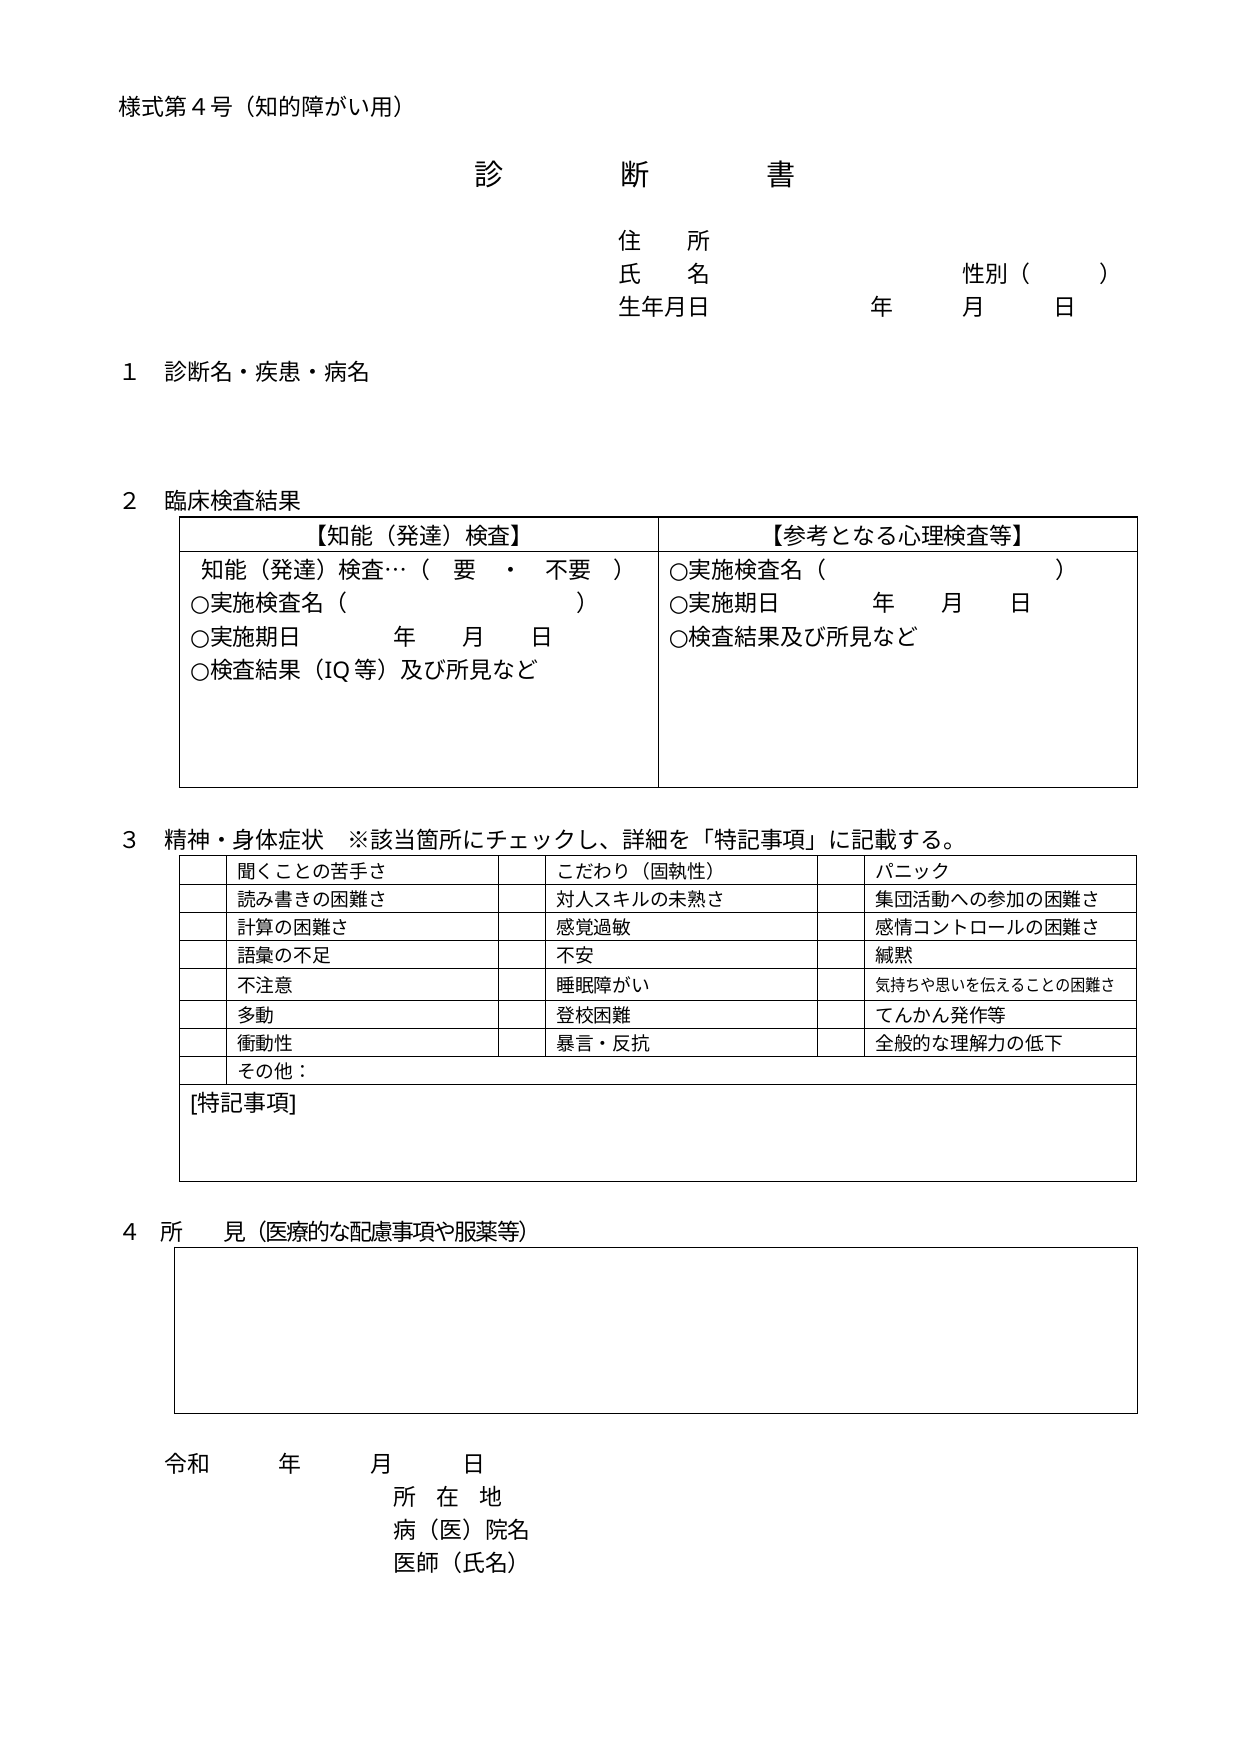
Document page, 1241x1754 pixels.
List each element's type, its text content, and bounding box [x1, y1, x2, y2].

table_cell [499, 1001, 545, 1028]
table_cell 不注意 [227, 969, 498, 999]
table_cell [818, 885, 864, 912]
table_cell [818, 941, 864, 968]
table_header [175, 1248, 1137, 1413]
table_header [499, 856, 545, 883]
text 病（医）院名 [393, 1512, 1152, 1545]
table_cell 多動 [227, 1001, 498, 1028]
table_cell 集団活動への参加の困難さ [865, 885, 1136, 912]
table_cell 対人スキルの未熟さ [546, 885, 817, 912]
table_cell 語彙の不足 [227, 941, 498, 968]
table_cell [180, 913, 226, 940]
table_cell 計算の困難さ [227, 913, 498, 940]
table_header 【知能（発達）検査】 [180, 518, 658, 551]
table_cell [180, 885, 226, 912]
table_cell [180, 1029, 226, 1056]
table_header [818, 856, 864, 883]
table_cell 知能（発達）検査…（ 要 ・ 不要 ） ○実施検査名（ ） ○実施期日 年 月 日 ○検査結果（IQ等）及び所見など [180, 552, 658, 787]
table_header [180, 856, 226, 883]
table_cell 衝動性 [227, 1029, 498, 1056]
table_cell [499, 941, 545, 968]
text 様式第４号（知的障がい用） [118, 89, 1152, 122]
text 住 所 [618, 222, 1152, 256]
table_cell 緘黙 [865, 941, 1136, 968]
table_cell [818, 969, 864, 999]
text 生年月日 年 月 日 [618, 289, 1152, 322]
text 診 断 書 [118, 151, 1152, 193]
text 氏 名 性別（ ） [618, 256, 1152, 289]
table_cell [499, 969, 545, 999]
table_cell [499, 885, 545, 912]
table_cell [818, 1001, 864, 1028]
table_cell 暴言・反抗 [546, 1029, 817, 1056]
table_cell てんかん発作等 [865, 1001, 1136, 1028]
text ２ 臨床検査結果 [118, 483, 1152, 516]
table_header 聞くことの苦手さ [227, 856, 498, 883]
table_cell 睡眠障がい [546, 969, 817, 999]
table_cell [499, 913, 545, 940]
table_cell ○実施検査名（ ） ○実施期日 年 月 日 ○検査結果及び所見など [659, 552, 1137, 787]
table_cell [818, 1029, 864, 1056]
text ３ 精神・身体症状 ※該当箇所にチェックし、詳細を「特記事項」に記載する。 [118, 822, 1152, 855]
table_cell 読み書きの困難さ [227, 885, 498, 912]
table_header 【参考となる心理検査等】 [659, 518, 1137, 551]
table_cell 不安 [546, 941, 817, 968]
text ４ 所 見（医療的な配慮事項や服薬等） [118, 1213, 1152, 1247]
table_cell [180, 1057, 226, 1084]
table_cell 感覚過敏 [546, 913, 817, 940]
table_cell その他： [227, 1057, 1136, 1084]
table_cell [特記事項] [180, 1085, 1136, 1181]
table_cell [180, 1001, 226, 1028]
text 令和 年 月 日 [118, 1446, 1152, 1479]
table_cell 感情コントロールの困難さ [865, 913, 1136, 940]
table_cell [180, 969, 226, 999]
text 医師（氏名） [393, 1545, 1152, 1578]
table_cell 気持ちや思いを伝えることの困難さ [865, 969, 1136, 999]
table_cell 登校困難 [546, 1001, 817, 1028]
table_cell [499, 1029, 545, 1056]
table_cell [818, 913, 864, 940]
table_cell 全般的な理解力の低下 [865, 1029, 1136, 1056]
text １ 診断名・疾患・病名 [118, 353, 1152, 387]
text 所在地 [393, 1479, 1152, 1512]
table_header パニック [865, 856, 1136, 883]
table_cell [180, 941, 226, 968]
table_header こだわり（固執性） [546, 856, 817, 883]
